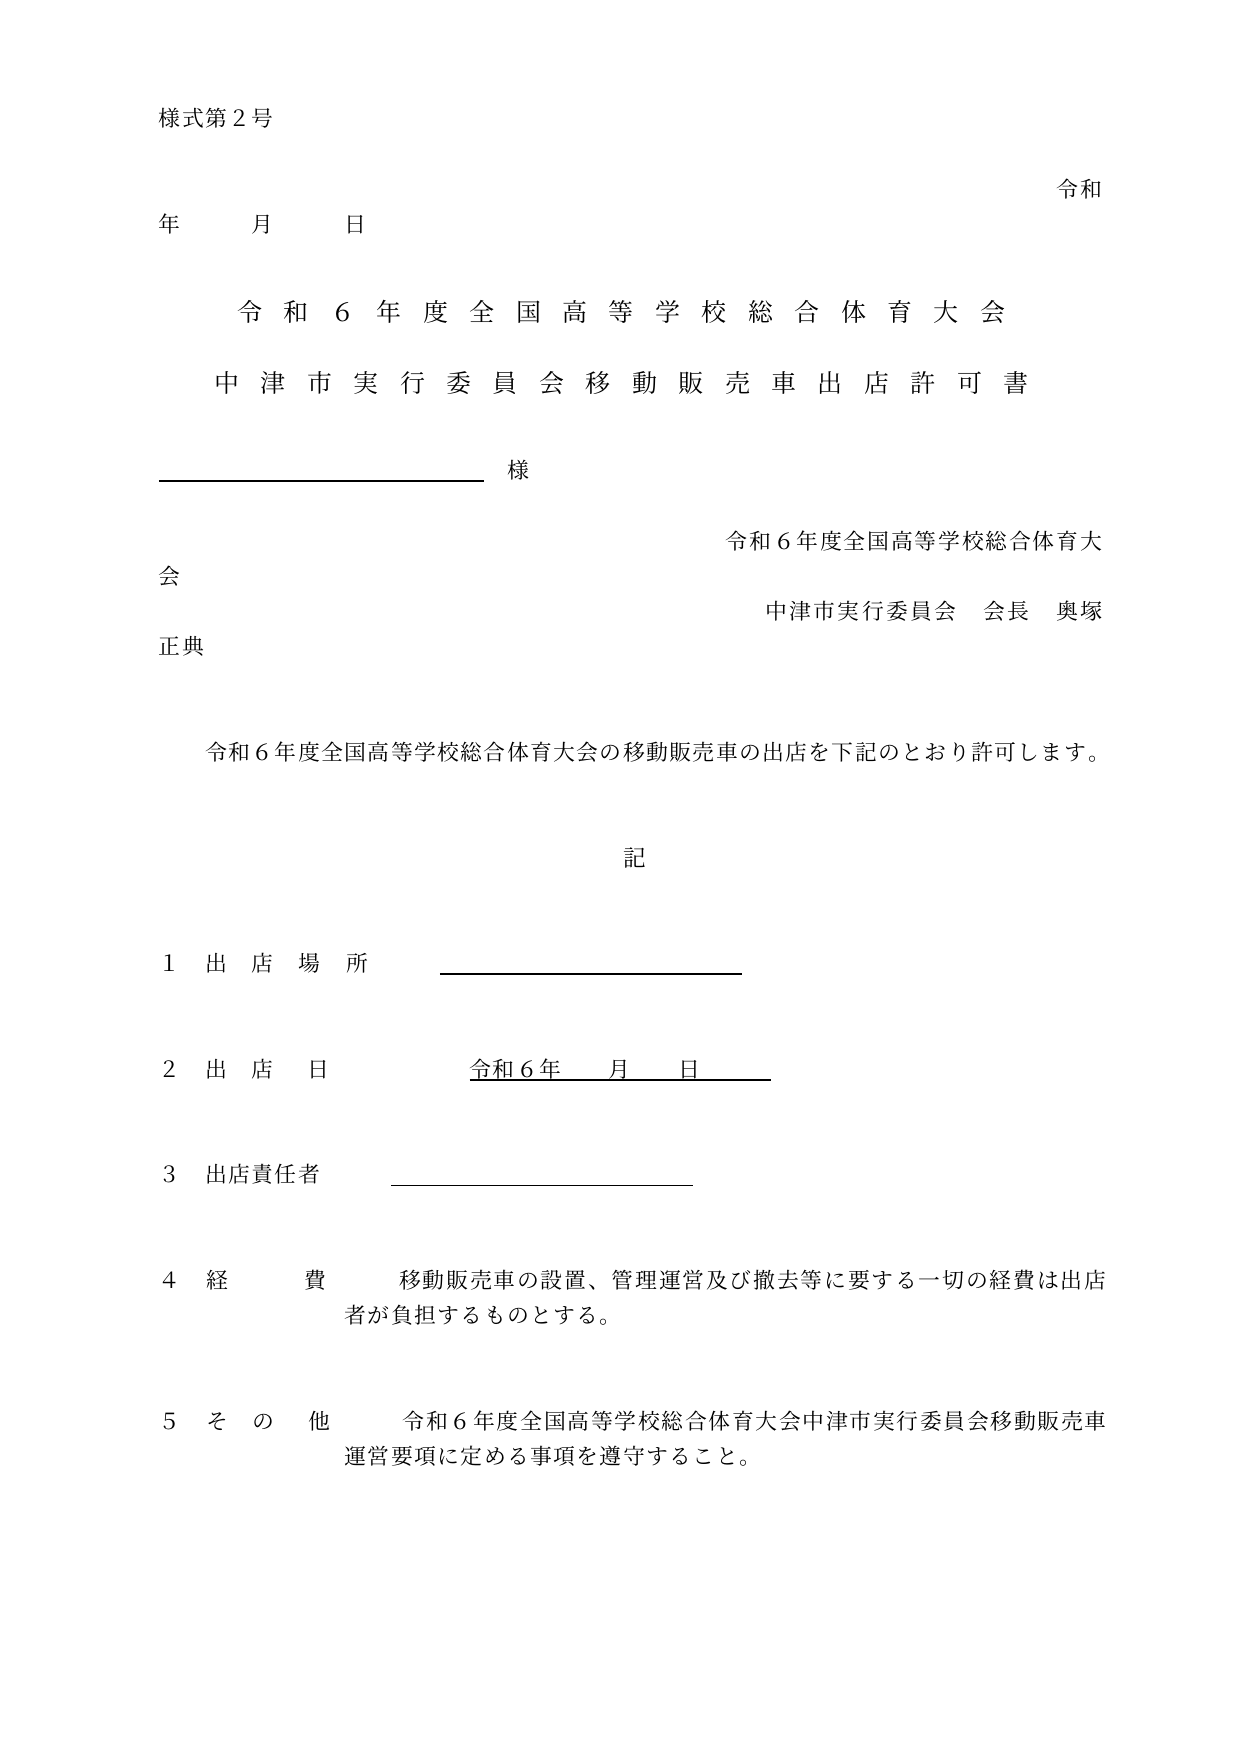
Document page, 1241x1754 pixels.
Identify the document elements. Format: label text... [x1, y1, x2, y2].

text ４ 経費 移動販売車の設置、管理運営及び撤去等に要する一切の経費は出店者が負担するものとする。 [159, 1261, 1111, 1332]
text 様 [159, 452, 1106, 487]
text １ 出店場所 [159, 944, 1111, 980]
text 中津市実行委員会移動販売車出店許可書 [159, 346, 1106, 416]
text ５ その他 令和６年度全国高等学校総合体育大会中津市実行委員会移動販売車運営要項に定める事項を遵守すること。 [159, 1402, 1111, 1473]
text 令和６年度全国高等学校総合体育大会 [159, 522, 1106, 592]
text ３ 出店責任者 [159, 1156, 1111, 1191]
text 令和６年度全国高等学校総合体育大会 [159, 276, 1106, 346]
text 中津市実行委員会 会長 奥塚 正典 [159, 592, 1106, 663]
text ２ 出店日 令和６年 月 日 [159, 1050, 1111, 1085]
text 令和 年 月 日 [159, 170, 1106, 240]
text 令和６年度全国高等学校総合体育大会の移動販売車の出店を下記のとおり許可します。 [159, 733, 1106, 768]
text 記 [159, 839, 1111, 874]
text 様式第２号 [159, 99, 1065, 135]
